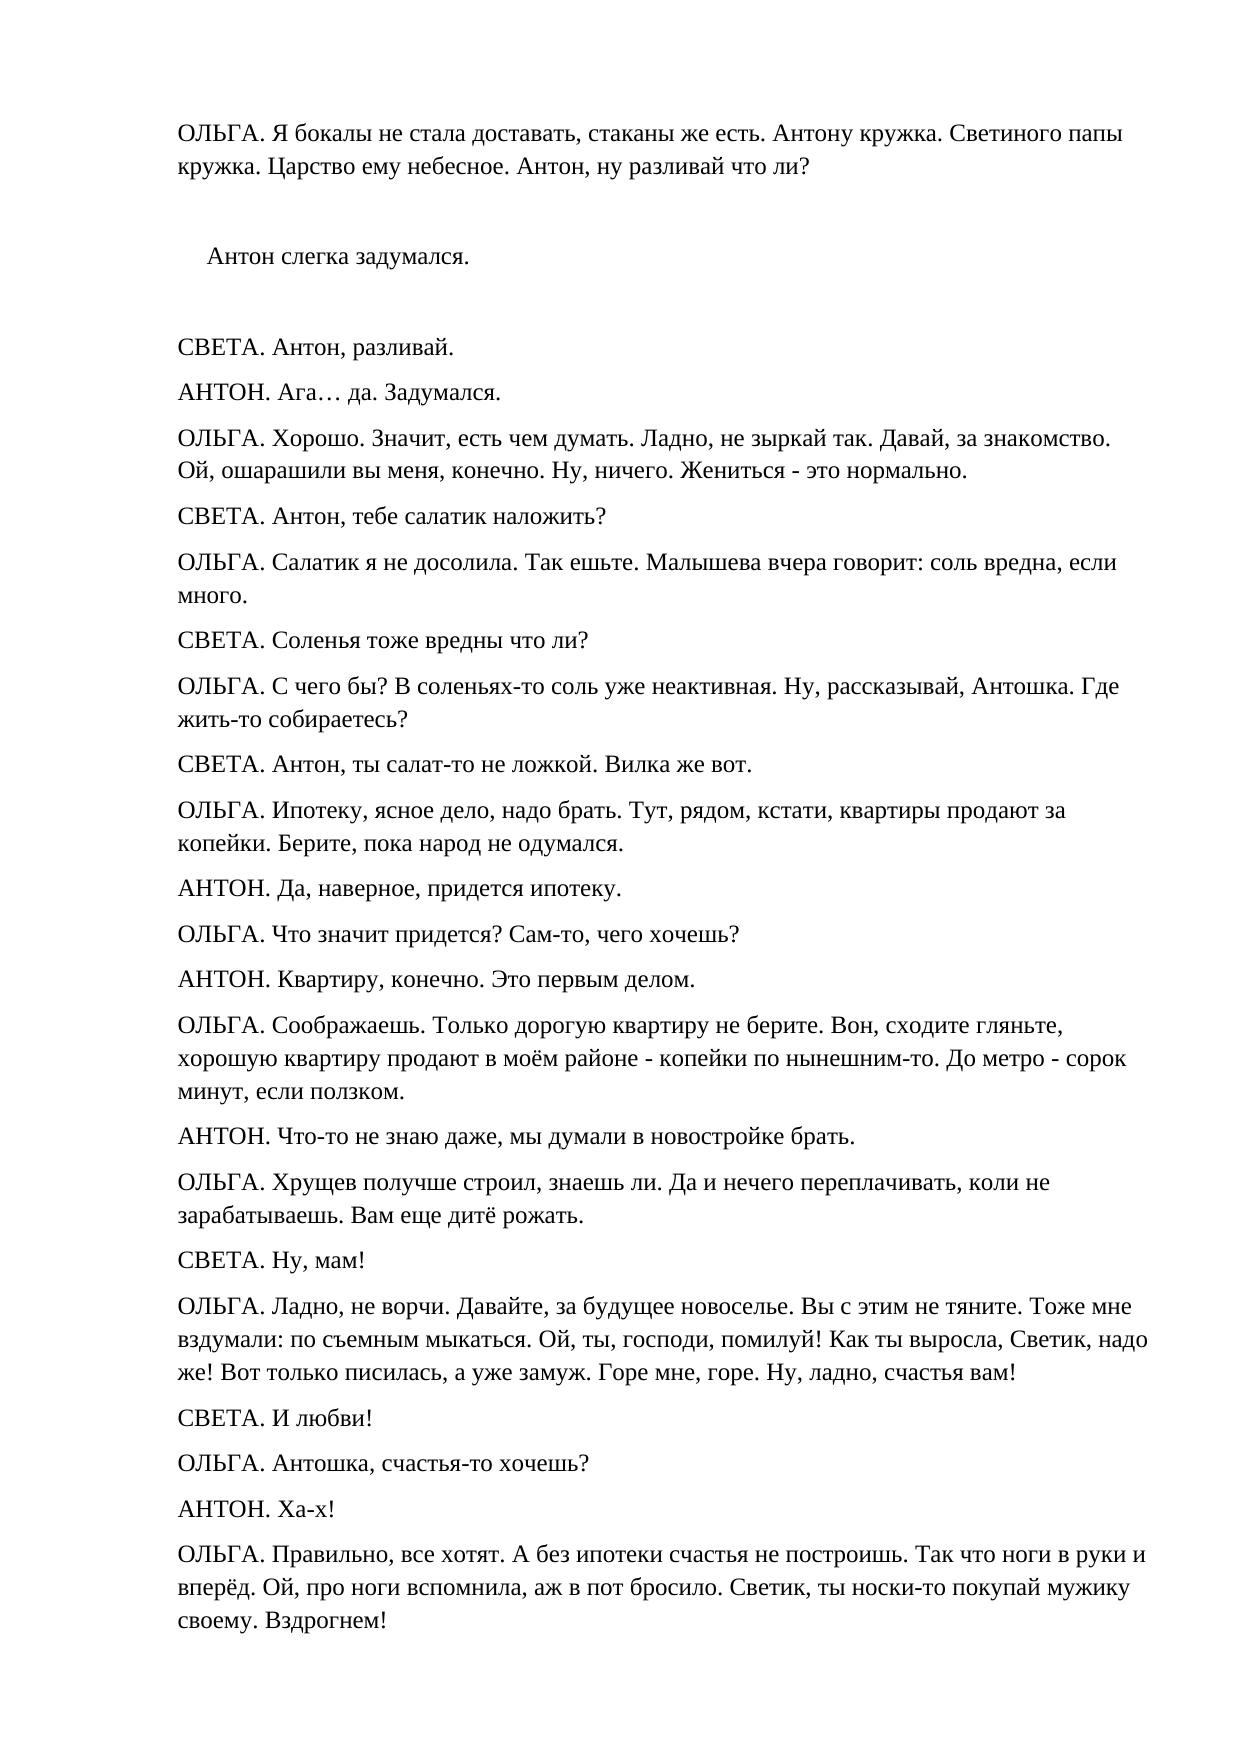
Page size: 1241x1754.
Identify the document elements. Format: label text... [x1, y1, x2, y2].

text АНТОН. Да, наверное, придется ипотеку. [177, 873, 1152, 902]
text ОЛЬГА. Что значит придется? Сам-то, чего хочешь? [177, 919, 1152, 948]
text АНТОН. Квартиру, конечно. Это первым делом. [177, 964, 1152, 993]
text СВЕТА. Антон, ты салат-то не ложкой. Вилка же вот. [177, 749, 1152, 778]
text ОЛЬГА. Хрущев получше строил, знаешь ли. Да и нечего переплачивать, коли не зарабатываешь. Вам еще дитё рожать. [177, 1167, 1152, 1229]
text ОЛЬГА. С чего бы? В соленьях-то соль уже неактивная. Ну, рассказывай, Антошка. Где жить-то собираетесь? [177, 671, 1152, 732]
text СВЕТА. Соленья тоже вредны что ли? [177, 625, 1152, 654]
text Антон слегка задумался. [206, 241, 1152, 270]
text СВЕТА. И любви! [177, 1403, 1152, 1431]
text ОЛЬГА. Ипотеку, ясное дело, надо брать. Тут, рядом, кстати, квартиры продают за копейки. Берите, пока народ не одумался. [177, 795, 1152, 857]
text АНТОН. Ха-х! [177, 1494, 1152, 1522]
text ОЛЬГА. Салатик я не досолила. Так ешьте. Малышева вчера говорит: соль вредна, если много. [177, 547, 1152, 608]
text АНТОН. Ага… да. Задумался. [177, 377, 1152, 406]
text СВЕТА. Ну, мам! [177, 1246, 1152, 1274]
text ОЛЬГА. Ладно, не ворчи. Давайте, за будущее новоселье. Вы с этим не тяните. Тоже мне вздумали: по съемным мыкаться. Ой, ты, господи, помилуй! Как ты выросла, Светик, надо же! Вот только писилась, а уже замуж. Горе мне, горе. Ну, ладно, счастья вам! [177, 1291, 1152, 1386]
text СВЕТА. Антон, разливай. [177, 332, 1152, 360]
text ОЛЬГА. Я бокалы не стала доставать, стаканы же есть. Антону кружка. Светиного папы кружка. Царство ему небесное. Антон, ну разливай что ли? [177, 118, 1152, 180]
text ОЛЬГА. Хорошо. Значит, есть чем думать. Ладно, не зыркай так. Давай, за знакомство. Ой, ошарашили вы меня, конечно. Ну, ничего. Жениться - это нормально. [177, 423, 1152, 484]
text СВЕТА. Антон, тебе салатик наложить? [177, 501, 1152, 530]
text ОЛЬГА. Правильно, все хотят. А без ипотеки счастья не построишь. Так что ноги в руки и вперёд. Ой, про ноги вспомнила, аж в пот бросило. Светик, ты носки-то покупай мужику своему. Вздрогнем! [177, 1539, 1152, 1634]
text ОЛЬГА. Соображаешь. Только дорогую квартиру не берите. Вон, сходите гляньте, хорошую квартиру продают в моём районе - копейки по нынешним-то. До метро - сорок минут, если ползком. [177, 1010, 1152, 1105]
text ОЛЬГА. Антошка, счастья-то хочешь? [177, 1448, 1152, 1477]
text АНТОН. Что-то не знаю даже, мы думали в новостройке брать. [177, 1121, 1152, 1150]
